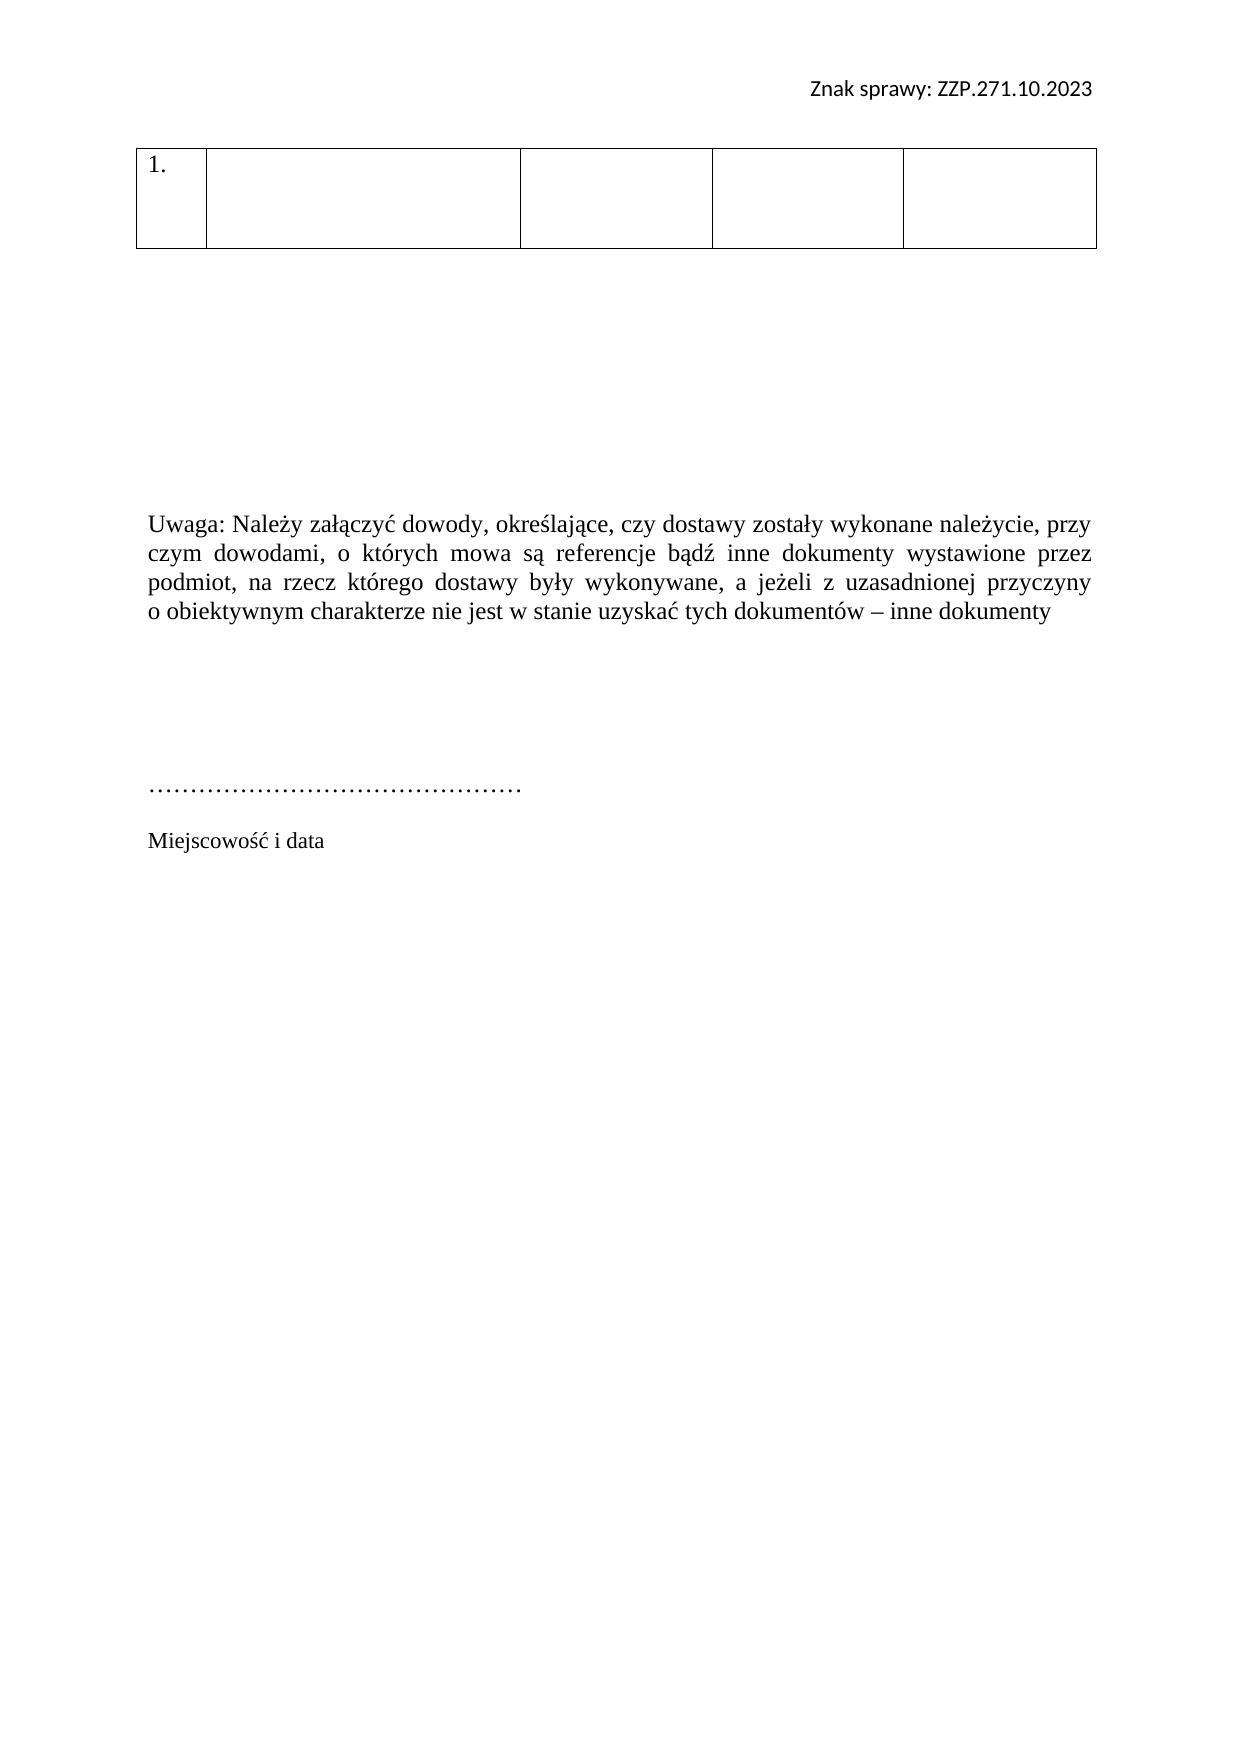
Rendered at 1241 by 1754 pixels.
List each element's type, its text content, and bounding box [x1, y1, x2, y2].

text Miejscowość i data [148, 827, 1093, 854]
table_cell 1. [137, 149, 206, 248]
text Uwaga: Należy załączyć dowody, określające, czy dostawy zostały wykonane należycie, przy czym dowodami, o których mowa są referencje bądź inne dokumenty wystawione przez podmiot, na rzecz którego dostawy były wykonywane, a jeżeli z uzasadnionej przyczyny o obiektywnym charakterze nie jest w stanie uzyskać tych dokumentów – inne dokumenty [148, 509, 1093, 624]
table_cell [521, 149, 712, 248]
table_cell [904, 149, 1096, 248]
text ……………………………………… [148, 769, 1093, 798]
table_cell [713, 149, 903, 248]
table_cell [207, 149, 520, 248]
